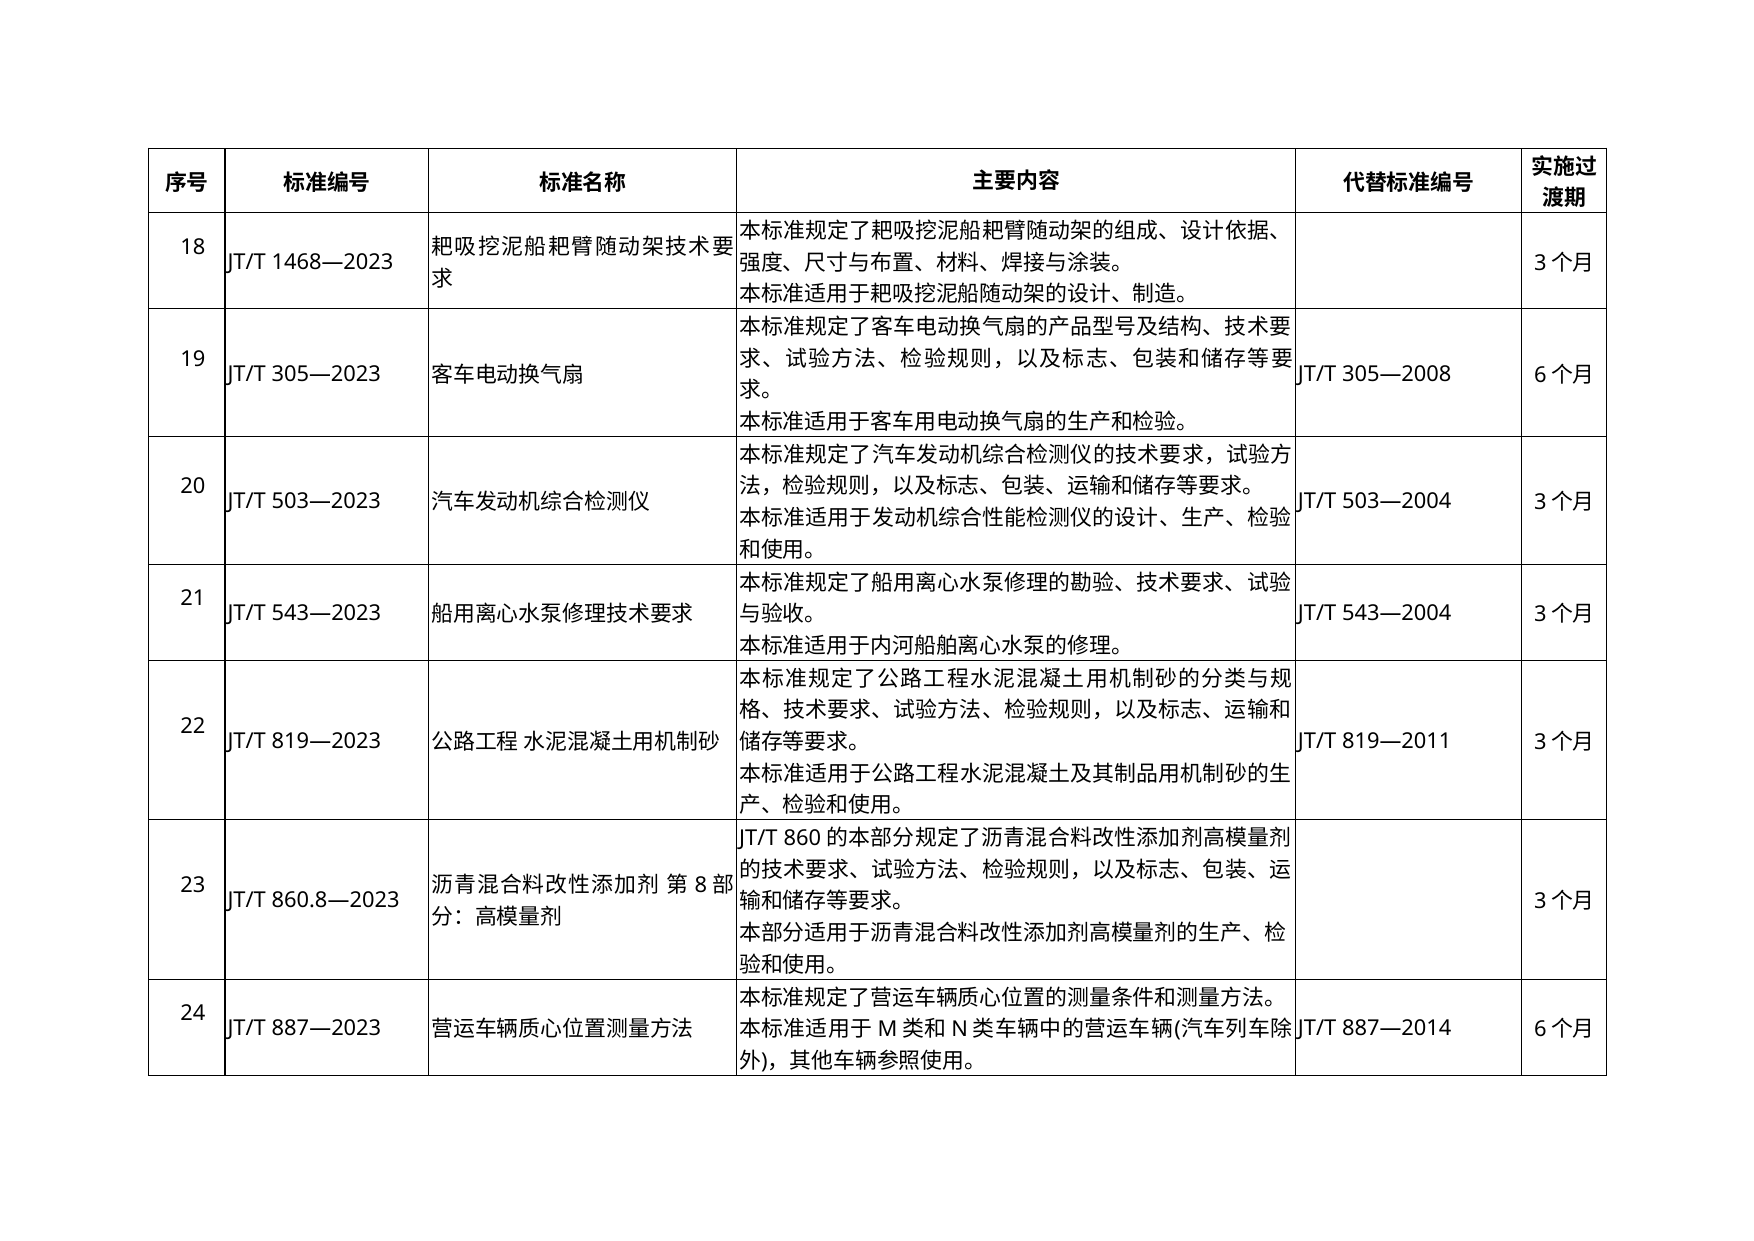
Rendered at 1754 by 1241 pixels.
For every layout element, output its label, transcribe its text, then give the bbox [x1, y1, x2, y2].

table_cell 沥青混合料改性添加剂 第8部分：高模量剂 [429, 820, 736, 978]
table_cell [149, 213, 224, 308]
table_cell 3个月 [1522, 820, 1606, 978]
table_cell JT/T 860的本部分规定了沥青混合料改性添加剂高模量剂的技术要求、试验方法、检验规则，以及标志、包装、运输和储存等要求。 本部分适用于沥青混合料改性添加剂高模量剂的生产、检验和使用。 [737, 820, 1295, 978]
table_header 标准名称 [429, 149, 736, 212]
table_cell 营运车辆质心位置测量方法 [429, 980, 736, 1075]
table_cell [149, 820, 224, 978]
table_cell JT/T 543—2023 [226, 565, 428, 659]
table_header 代替标准编号 [1296, 149, 1521, 212]
table_cell 本标准规定了公路工程水泥混凝土用机制砂的分类与规格、技术要求、试验方法、检验规则，以及标志、运输和储存等要求。 本标准适用于公路工程水泥混凝土及其制品用机制砂的生产、检验和使用。 [737, 661, 1295, 819]
table_cell 船用离心水泵修理技术要求 [429, 565, 736, 659]
table_cell JT/T 503—2004 [1296, 437, 1521, 563]
table_cell [1296, 213, 1521, 308]
table_cell [149, 565, 224, 659]
table_cell 3个月 [1522, 661, 1606, 819]
table_header 标准编号 [226, 149, 428, 212]
table_cell [149, 437, 224, 563]
table_cell 本标准规定了客车电动换气扇的产品型号及结构、技术要求、试验方法、检验规则，以及标志、包装和储存等要求。 本标准适用于客车用电动换气扇的生产和检验。 [737, 309, 1295, 436]
table_cell 汽车发动机综合检测仪 [429, 437, 736, 563]
table_cell 客车电动换气扇 [429, 309, 736, 436]
table_cell 3个月 [1522, 437, 1606, 563]
table_cell [149, 309, 224, 436]
table_cell 本标准规定了汽车发动机综合检测仪的技术要求，试验方法，检验规则，以及标志、包装、运输和储存等要求。 本标准适用于发动机综合性能检测仪的设计、生产、检验和使用。 [737, 437, 1295, 563]
table_cell [149, 661, 224, 819]
table_cell 本标准规定了船用离心水泵修理的勘验、技术要求、试验与验收。 本标准适用于内河船舶离心水泵的修理。 [737, 565, 1295, 659]
table_cell JT/T 503—2023 [226, 437, 428, 563]
table_header 序号 [149, 149, 224, 212]
table_cell JT/T 305—2008 [1296, 309, 1521, 436]
table_cell 6个月 [1522, 980, 1606, 1075]
table_cell 本标准规定了耙吸挖泥船耙臂随动架的组成、设计依据、强度、尺寸与布置、材料、焊接与涂装。 本标准适用于耙吸挖泥船随动架的设计、制造。 [737, 213, 1295, 308]
table_cell JT/T 543—2004 [1296, 565, 1521, 659]
table_cell 3个月 [1522, 213, 1606, 308]
table_cell JT/T 819—2011 [1296, 661, 1521, 819]
table_header 主要内容 [737, 149, 1295, 212]
table_cell 耙吸挖泥船耙臂随动架技术要求 [429, 213, 736, 308]
table_cell [1296, 820, 1521, 978]
table_cell 本标准规定了营运车辆质心位置的测量条件和测量方法。 本标准适用于M类和N类车辆中的营运车辆(汽车列车除外)，其他车辆参照使用。 [737, 980, 1295, 1075]
table_cell JT/T 860.8—2023 [226, 820, 428, 978]
table_cell 3个月 [1522, 565, 1606, 659]
table_cell 6个月 [1522, 309, 1606, 436]
table_cell JT/T 305—2023 [226, 309, 428, 436]
table_header 实施过渡期 [1522, 149, 1606, 212]
table_cell JT/T 819—2023 [226, 661, 428, 819]
table_cell JT/T 887—2014 [1296, 980, 1521, 1075]
table_cell [149, 980, 224, 1075]
table_cell JT/T 1468—2023 [226, 213, 428, 308]
table_cell 公路工程 水泥混凝土用机制砂 [429, 661, 736, 819]
table_cell JT/T 887—2023 [226, 980, 428, 1075]
